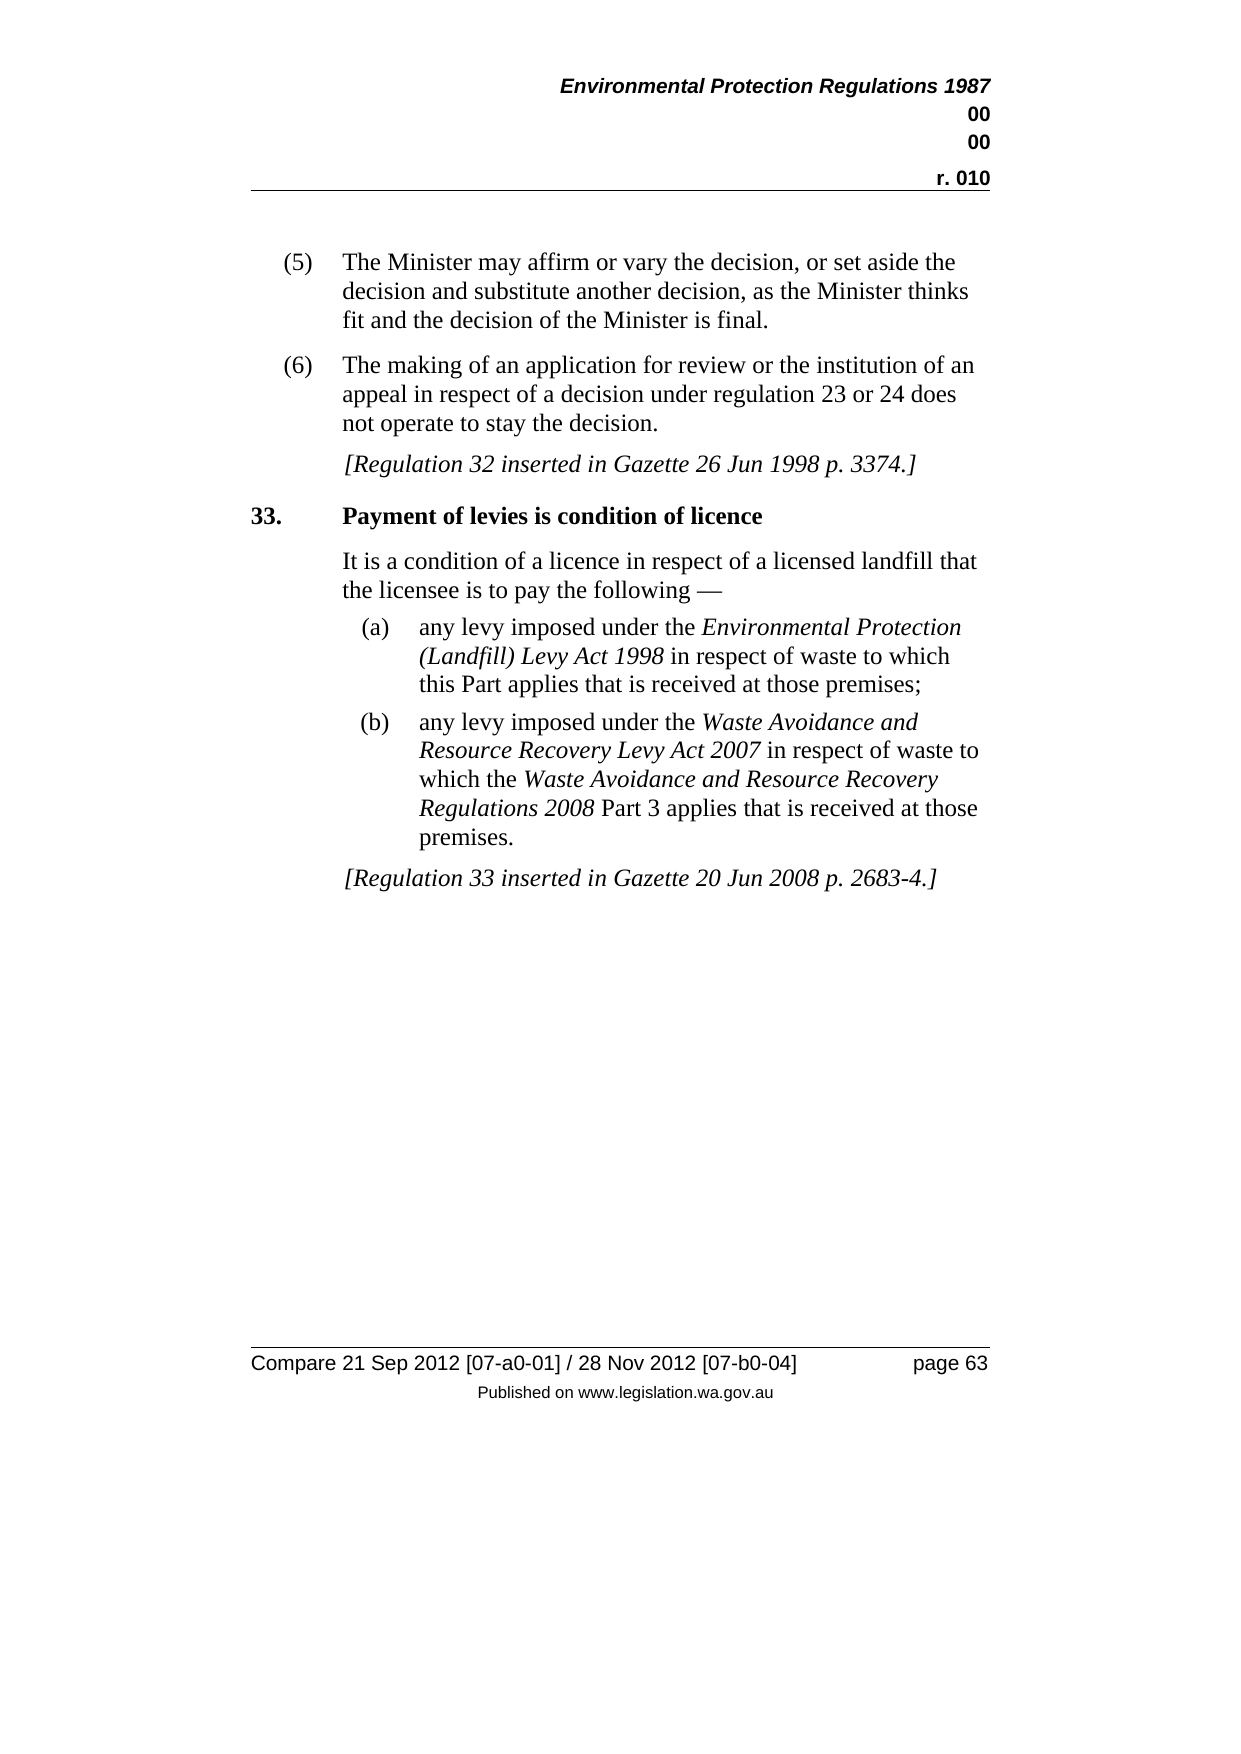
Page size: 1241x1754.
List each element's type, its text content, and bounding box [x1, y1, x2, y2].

text [Regulation 33 inserted in Gazette 20 Jun 2008 p. 2683-4.] [251, 863, 990, 892]
text (a) any levy imposed under the Environmental Protection (Landfill) Levy Act 1998 in respect of waste to which this Part applies that is received at those premises; [251, 612, 990, 698]
text (6) The making of an application for review or the institution of an appeal in respect of a decision under regulation 23 or 24 does not operate to stay the decision. [251, 350, 990, 437]
text [Regulation 32 inserted in Gazette 26 Jun 1998 p. 3374.] [251, 449, 990, 478]
text It is a condition of a licence in respect of a licensed landfill that the licensee is to pay the following — [251, 546, 990, 604]
text (b) any levy imposed under the Waste Avoidance and Resource Recovery Levy Act 2007 in respect of waste to which the Waste Avoidance and Resource Recovery Regulations 2008 Part 3 applies that is received at those premises. [251, 707, 990, 850]
text (5) The Minister may affirm or vary the decision, or set aside the decision and substitute another decision, as the Minister thinks fit and the decision of the Minister is final. [251, 247, 990, 334]
subtitle 33. Payment of levies is condition of licence [251, 501, 990, 529]
